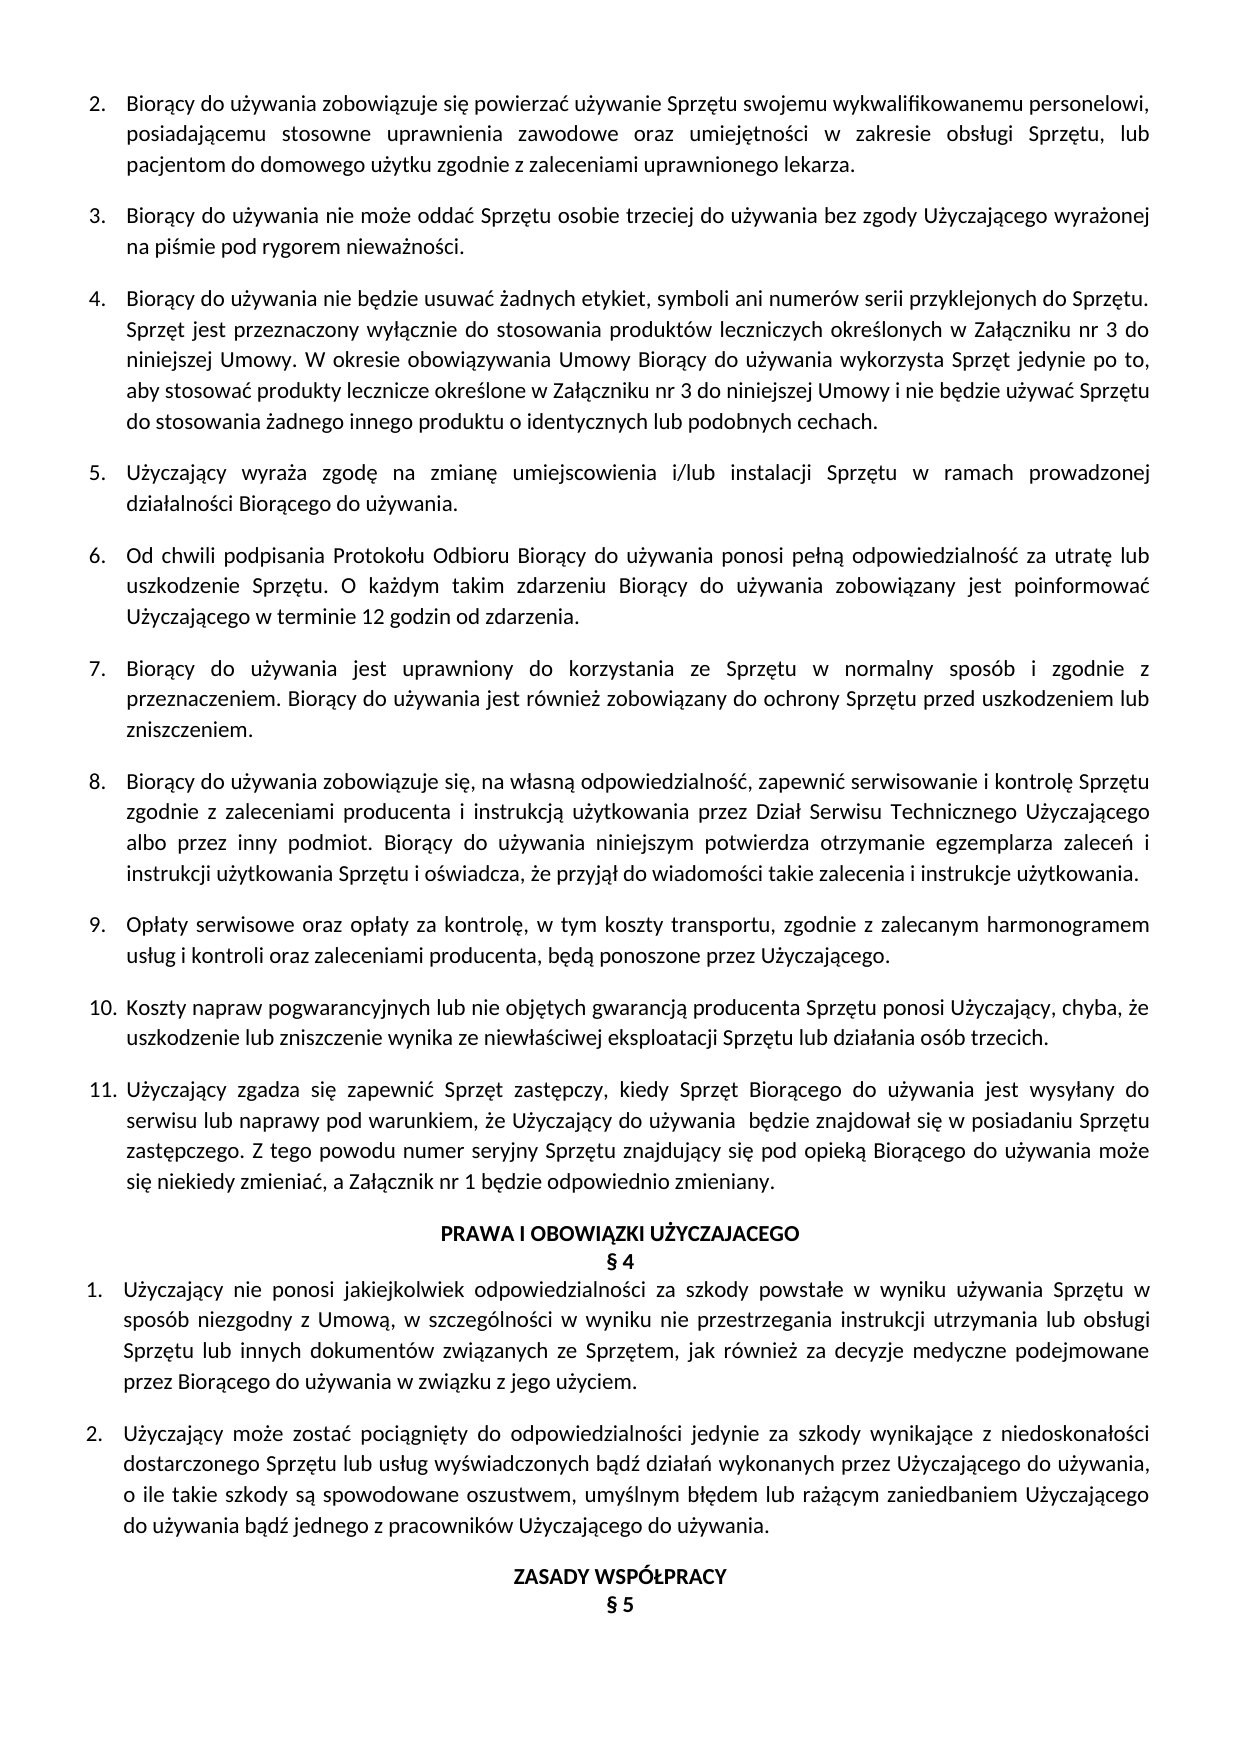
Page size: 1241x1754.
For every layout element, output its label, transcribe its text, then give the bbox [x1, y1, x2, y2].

list Koszty napraw pogwarancyjnych lub nie objętych gwarancją producenta Sprzętu ponosi Użyczający, chyba, że uszkodzenie lub zniszczenie wynika ze niewłaściwej eksploatacji Sprzętu lub działania osób trzecich. [89, 993, 1152, 1052]
text ZASADY WSPÓŁPRACY [89, 1562, 1152, 1590]
list Opłaty serwisowe oraz opłaty za kontrolę, w tym koszty transportu, zgodnie z zalecanym harmonogramem usług i kontroli oraz zaleceniami producenta, będą ponoszone przez Użyczającego. [89, 911, 1152, 969]
text § 4 [89, 1247, 1152, 1275]
text § 5 [89, 1590, 1152, 1618]
list Biorący do używania nie może oddać Sprzętu osobie trzeciej do używania bez zgody Użyczającego wyrażonej na piśmie pod rygorem nieważności. [89, 202, 1152, 260]
list Biorący do używania jest uprawniony do korzystania ze Sprzętu w normalny sposób i zgodnie z przeznaczeniem. Biorący do używania jest również zobowiązany do ochrony Sprzętu przed uszkodzeniem lub zniszczeniem. [89, 654, 1152, 743]
list Biorący do używania zobowiązuje się powierzać używanie Sprzętu swojemu wykwalifikowanemu personelowi, posiadającemu stosowne uprawnienia zawodowe oraz umiejętności w zakresie obsługi Sprzętu, lub pacjentom do domowego użytku zgodnie z zaleceniami uprawnionego lekarza. [89, 89, 1152, 178]
text PRAWA I OBOWIĄZKI UŻYCZAJACEGO [89, 1219, 1152, 1247]
list Od chwili podpisania Protokołu Odbioru Biorący do używania ponosi pełną odpowiedzialność za utratę lub uszkodzenie Sprzętu. O każdym takim zdarzeniu Biorący do używania zobowiązany jest poinformować Użyczającego w terminie 12 godzin od zdarzenia. [89, 541, 1152, 630]
list Biorący do używania nie będzie usuwać żadnych etykiet, symboli ani numerów serii przyklejonych do Sprzętu. Sprzęt jest przeznaczony wyłącznie do stosowania produktów leczniczych określonych w Załączniku nr 3 do niniejszej Umowy. W okresie obowiązywania Umowy Biorący do używania wykorzysta Sprzęt jedynie po to, aby stosować produkty lecznicze określone w Załączniku nr 3 do niniejszej Umowy i nie będzie używać Sprzętu do stosowania żadnego innego produktu o identycznych lub podobnych cechach. [89, 284, 1152, 435]
list Użyczający zgadza się zapewnić Sprzęt zastępczy, kiedy Sprzęt Biorącego do używania jest wysyłany do serwisu lub naprawy pod warunkiem, że Użyczający do używania będzie znajdował się w posiadaniu Sprzętu zastępczego. Z tego powodu numer seryjny Sprzętu znajdujący się pod opieką Biorącego do używania może się niekiedy zmieniać, a Załącznik nr 1 będzie odpowiednio zmieniany. [89, 1075, 1152, 1195]
list Użyczający nie ponosi jakiejkolwiek odpowiedzialności za szkody powstałe w wyniku używania Sprzętu w sposób niezgodny z Umową, w szczególności w wyniku nie przestrzegania instrukcji utrzymania lub obsługi Sprzętu lub innych dokumentów związanych ze Sprzętem, jak również za decyzje medyczne podejmowane przez Biorącego do używania w związku z jego użyciem. [86, 1275, 1152, 1395]
list Użyczający wyraża zgodę na zmianę umiejscowienia i/lub instalacji Sprzętu w ramach prowadzonej działalności Biorącego do używania. [89, 458, 1152, 517]
list Biorący do używania zobowiązuje się, na własną odpowiedzialność, zapewnić serwisowanie i kontrolę Sprzętu zgodnie z zaleceniami producenta i instrukcją użytkowania przez Dział Serwisu Technicznego Użyczającego albo przez inny podmiot. Biorący do używania niniejszym potwierdza otrzymanie egzemplarza zaleceń i instrukcji użytkowania Sprzętu i oświadcza, że przyjął do wiadomości takie zalecenia i instrukcje użytkowania. [89, 767, 1152, 887]
list Użyczający może zostać pociągnięty do odpowiedzialności jedynie za szkody wynikające z niedoskonałości dostarczonego Sprzętu lub usług wyświadczonych bądź działań wykonanych przez Użyczającego do używania, o ile takie szkody są spowodowane oszustwem, umyślnym błędem lub rażącym zaniedbaniem Użyczającego do używania bądź jednego z pracowników Użyczającego do używania. [86, 1419, 1152, 1539]
